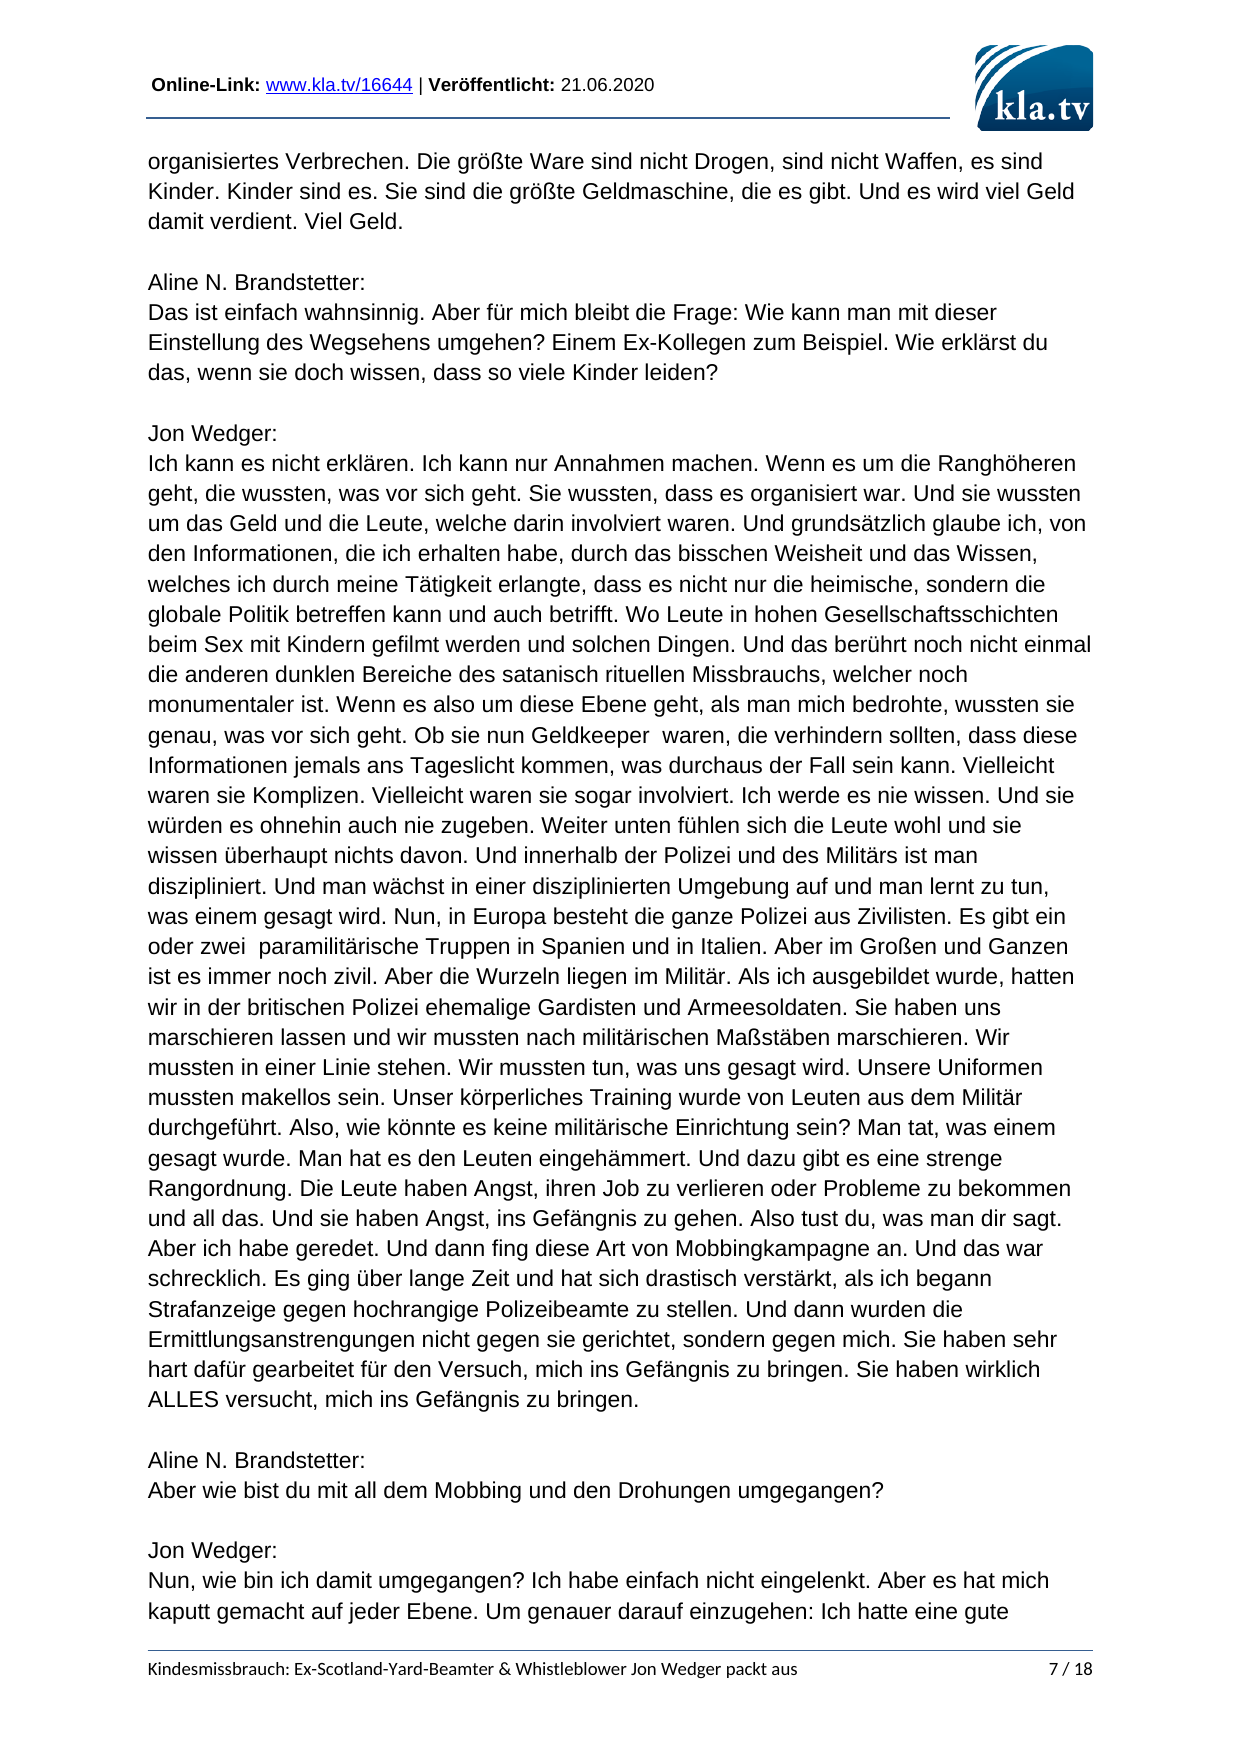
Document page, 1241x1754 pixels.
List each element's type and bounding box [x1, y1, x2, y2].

text [148, 148, 1093, 1624]
